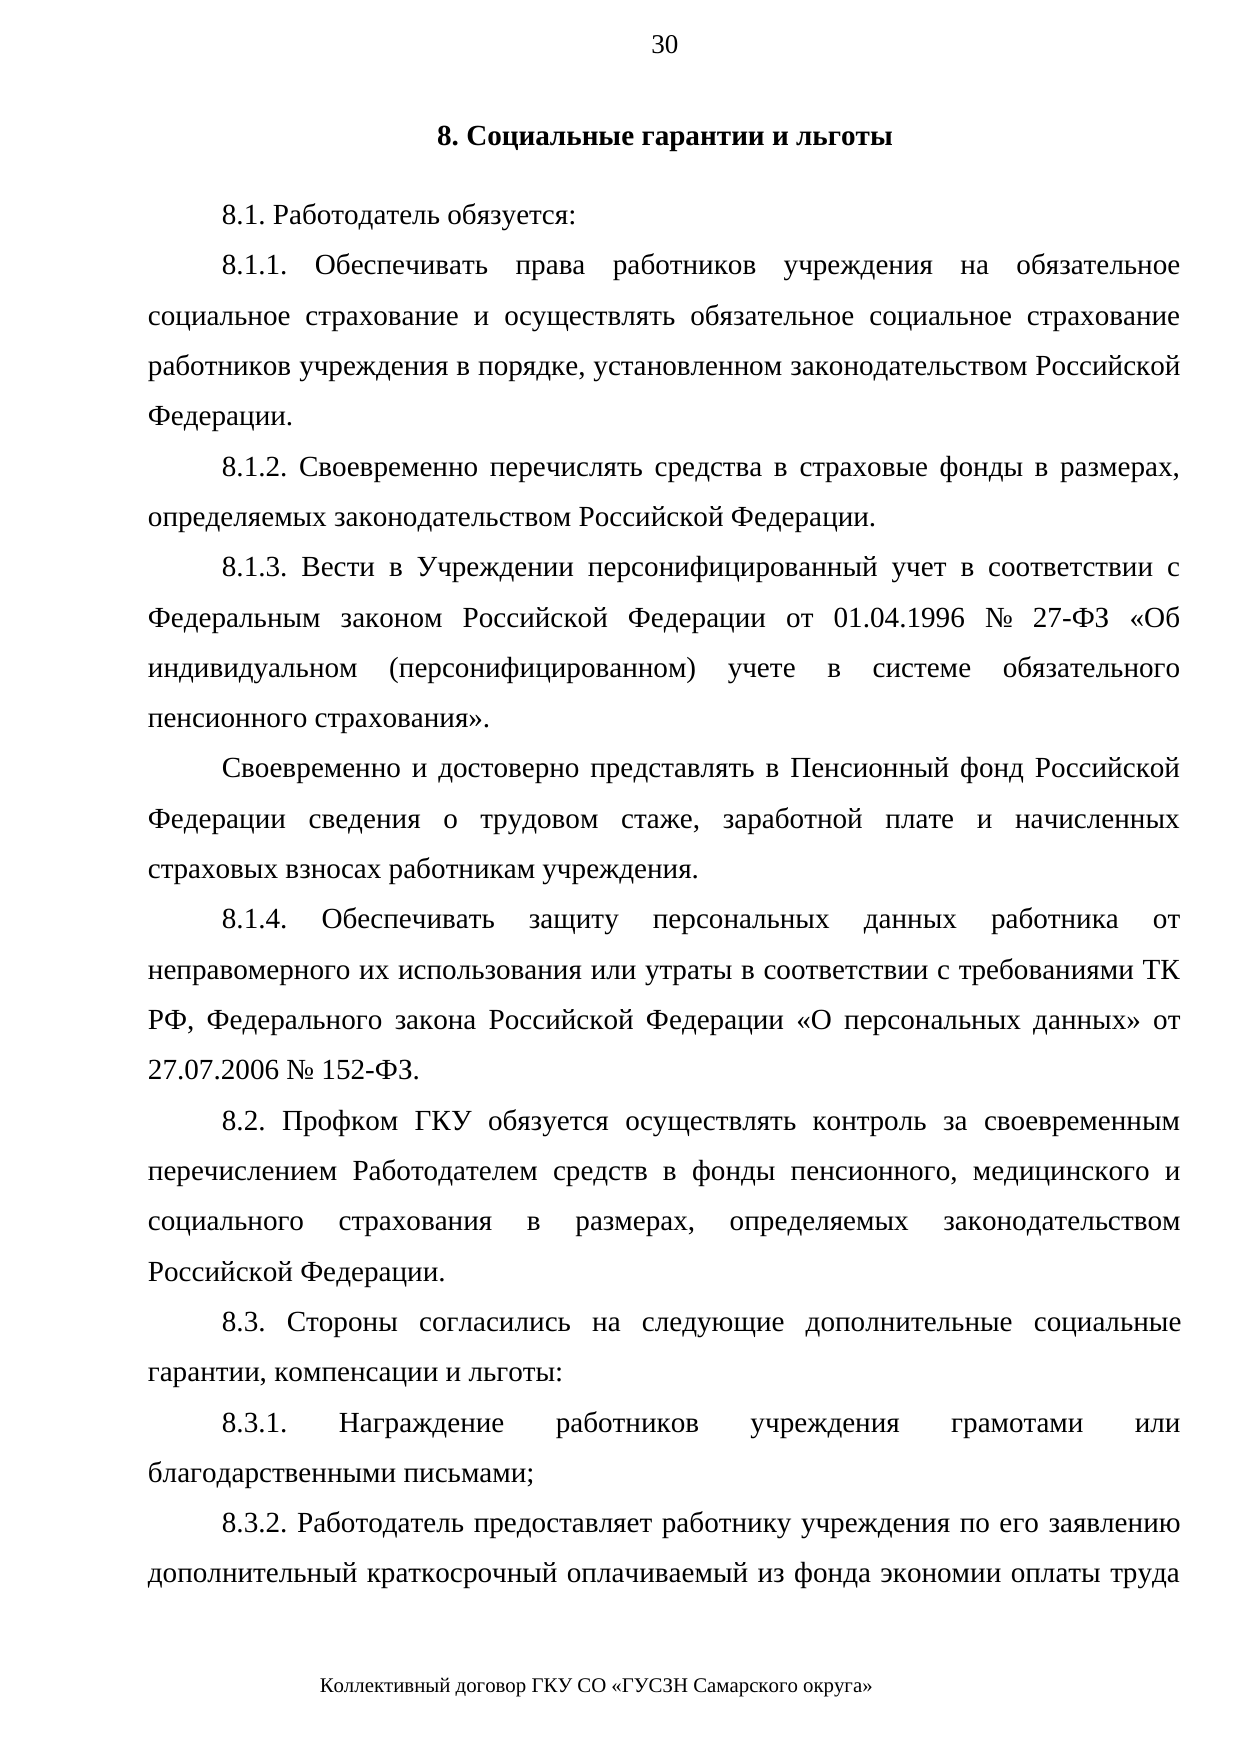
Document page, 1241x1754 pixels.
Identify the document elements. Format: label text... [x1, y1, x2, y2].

text 8.1.4. Обеспечивать защиту персональных данных работника от неправомерного их использования или утраты в соответствии с требованиями ТК РФ, Федерального закона Российской Федерации «О персональных данных» от 27.07.2006 № 152-ФЗ. [148, 902, 1181, 1086]
text 8.2. Профком ГКУ обязуется осуществлять контроль за своевременным перечислением Работодателем средств в фонды пенсионного, медицинского и социального страхования в размерах, определяемых законодательством Российской Федерации. [148, 1103, 1181, 1287]
text 8.3.1. Награждение работников учреждения грамотами или благодарственными письмами; [148, 1405, 1181, 1488]
text 8. Социальные гарантии и льготы [148, 118, 1182, 152]
text 8.1. Работодатель обязуется: [148, 197, 1181, 231]
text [148, 1505, 1181, 1589]
text 8.1.3. Вести в Учреждении персонифицированный учет в соответствии с Федеральным законом Российской Федерации от 01.04.1996 № 27-ФЗ «Об индивидуальном (персонифицированном) учете в системе обязательного пенсионного страхования». [148, 549, 1181, 734]
text Своевременно и достоверно представлять в Пенсионный фонд Российской Федерации сведения о трудовом стаже, заработной плате и начисленных страховых взносах работникам учреждения. [148, 751, 1181, 885]
text 8.1.1. Обеспечивать права работников учреждения на обязательное социальное страхование и осуществлять обязательное социальное страхование работников учреждения в порядке, установленном законодательством Российской Федерации. [148, 247, 1181, 432]
text 8.1.2. Своевременно перечислять средства в страховые фонды в размерах, определяемых законодательством Российской Федерации. [148, 449, 1181, 533]
text 8.3. Стороны согласились на следующие дополнительные социальные гарантии, компенсации и льготы: [148, 1304, 1182, 1388]
